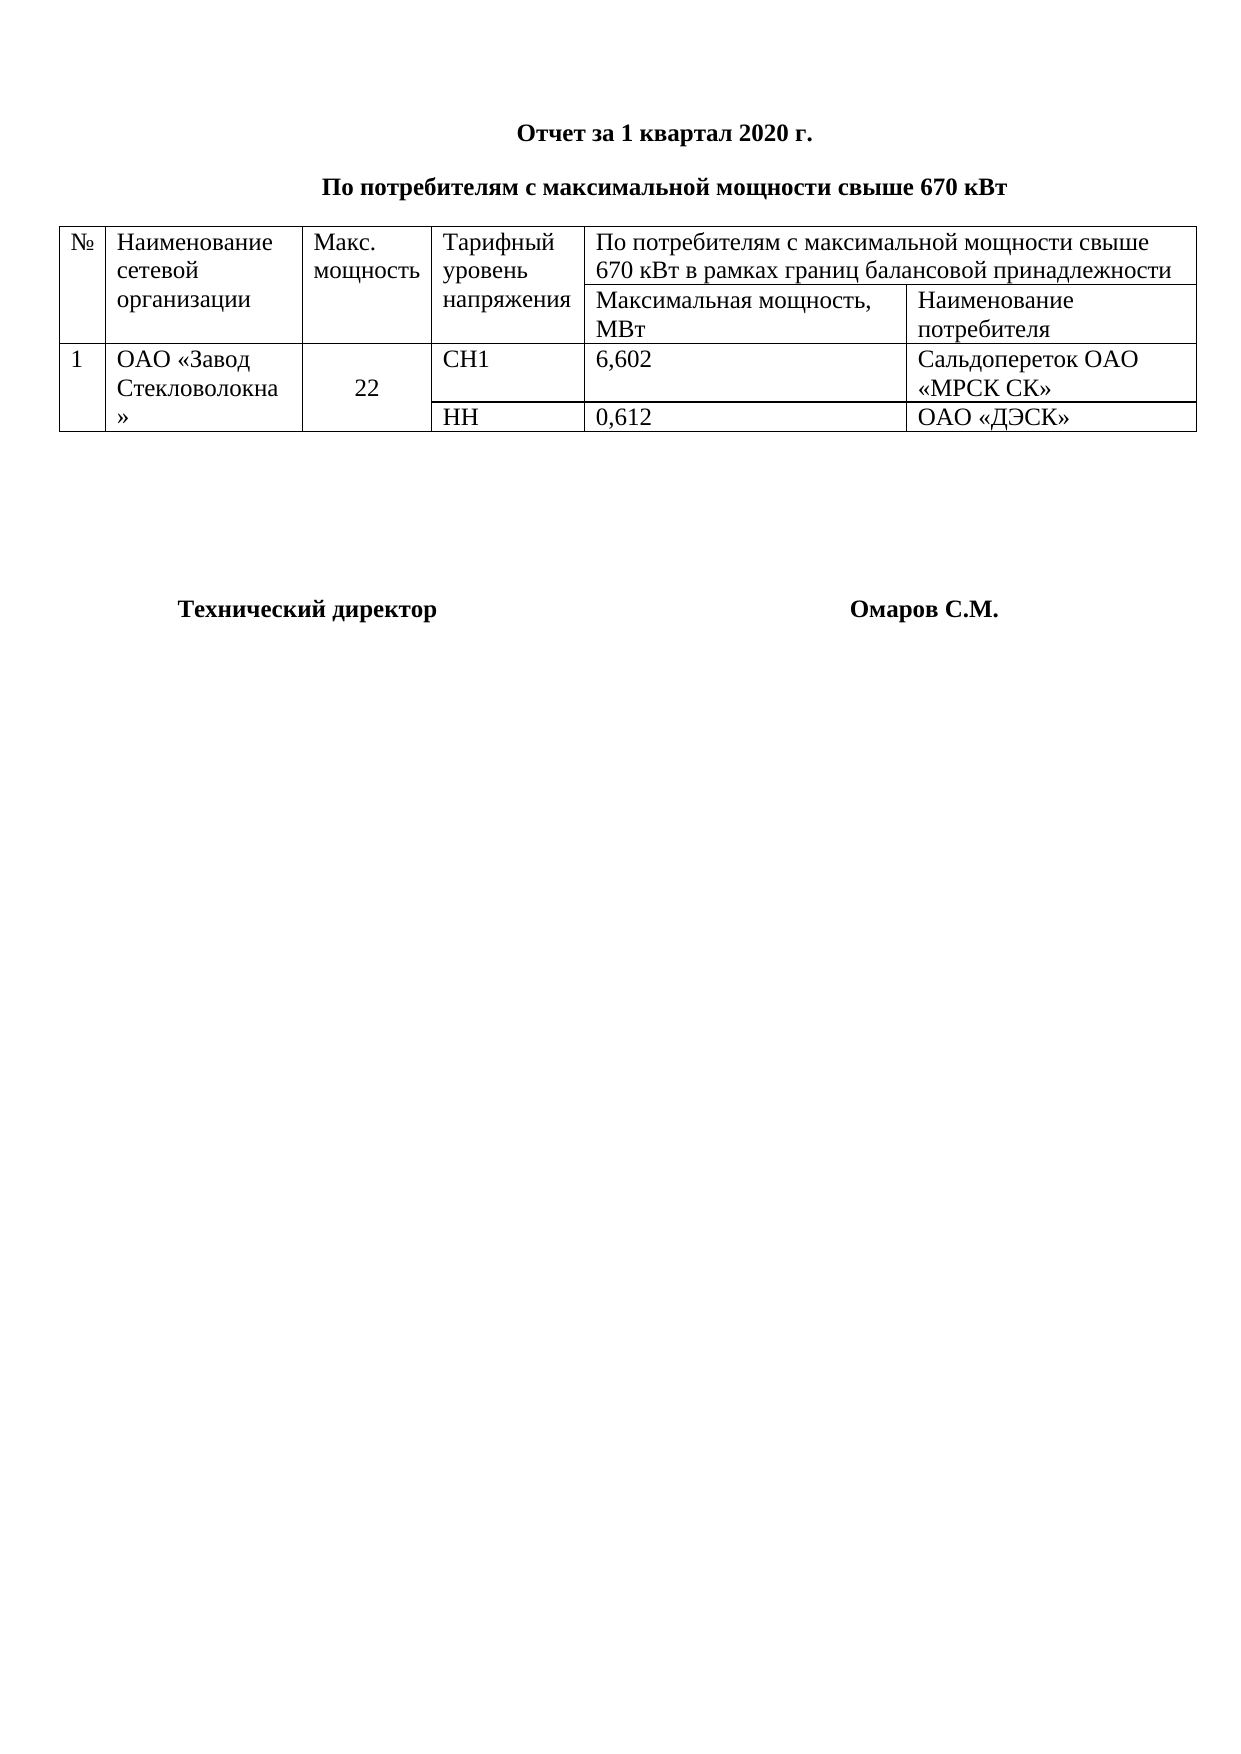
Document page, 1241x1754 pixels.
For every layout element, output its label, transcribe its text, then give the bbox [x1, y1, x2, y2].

table_cell Наименование потребителя [907, 285, 1196, 343]
table_header По потребителям с максимальной мощности свыше 670 кВт в рамках границ балансовой принадлежности [585, 227, 1196, 284]
text Технический директор Омаров С.М. [177, 594, 1152, 623]
table_header № [60, 227, 105, 343]
table_cell 22 [303, 344, 431, 431]
table_cell ОАО «Завод Стекловолокна» [106, 344, 302, 431]
table_header Тарифный уровень напряжения [432, 227, 584, 343]
table_cell 6,602 [585, 344, 906, 401]
table_cell 0,612 [585, 403, 906, 431]
table_cell НН [432, 403, 584, 431]
table_header Наименование сетевой организации [106, 227, 302, 343]
table_cell 1 [60, 344, 105, 431]
text Отчет за 1 квартал 2020 г. [177, 118, 1152, 147]
table_cell ОАО «ДЭСК» [907, 403, 1196, 431]
table_cell Сальдопереток ОАО «МРСК СК» [907, 344, 1196, 401]
table_cell Максимальная мощность, МВт [585, 285, 906, 343]
table_header Макс. мощность [303, 227, 431, 343]
table_cell СН1 [432, 344, 584, 401]
text По потребителям с максимальной мощности свыше 670 кВт [177, 172, 1152, 201]
